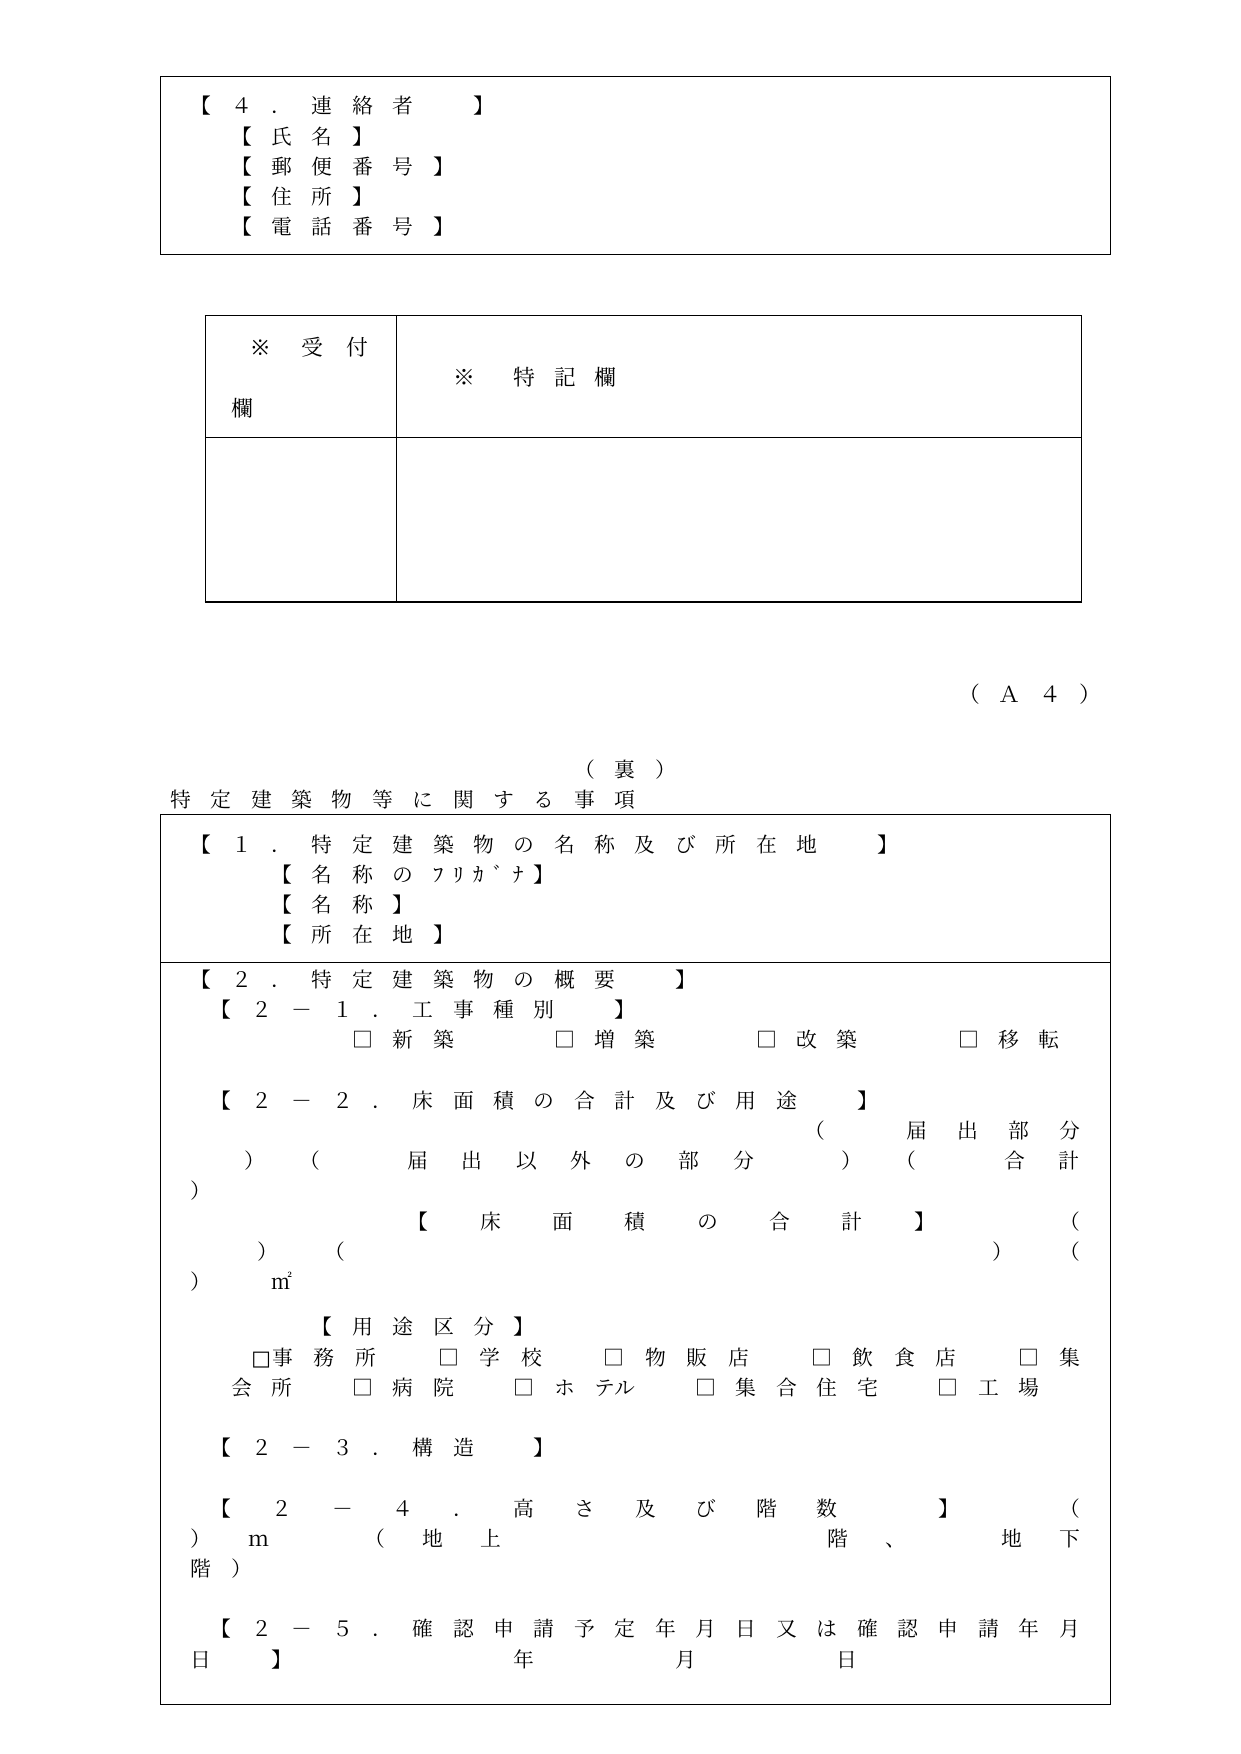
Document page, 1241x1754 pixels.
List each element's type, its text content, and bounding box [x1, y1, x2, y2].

table_header ※ 受付欄 [206, 316, 396, 437]
text 特定建築物等に関する事項 [150, 784, 1120, 814]
table_header 【１．特定建築物の名称及び所在地 】 【名称のﾌﾘｶﾞﾅ】 【名称】 【所在地】 [161, 815, 1110, 962]
table_cell 【４．連絡者 】 【氏名】 【郵便番号】 【住所】 【電話番号】 [161, 77, 1110, 253]
table_cell [397, 438, 1081, 601]
table_header ※ 特記欄 [397, 316, 1081, 437]
table_cell [206, 438, 396, 601]
text （Ａ４） [150, 663, 1120, 723]
text （裏） [150, 753, 1120, 784]
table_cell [161, 963, 1110, 1703]
